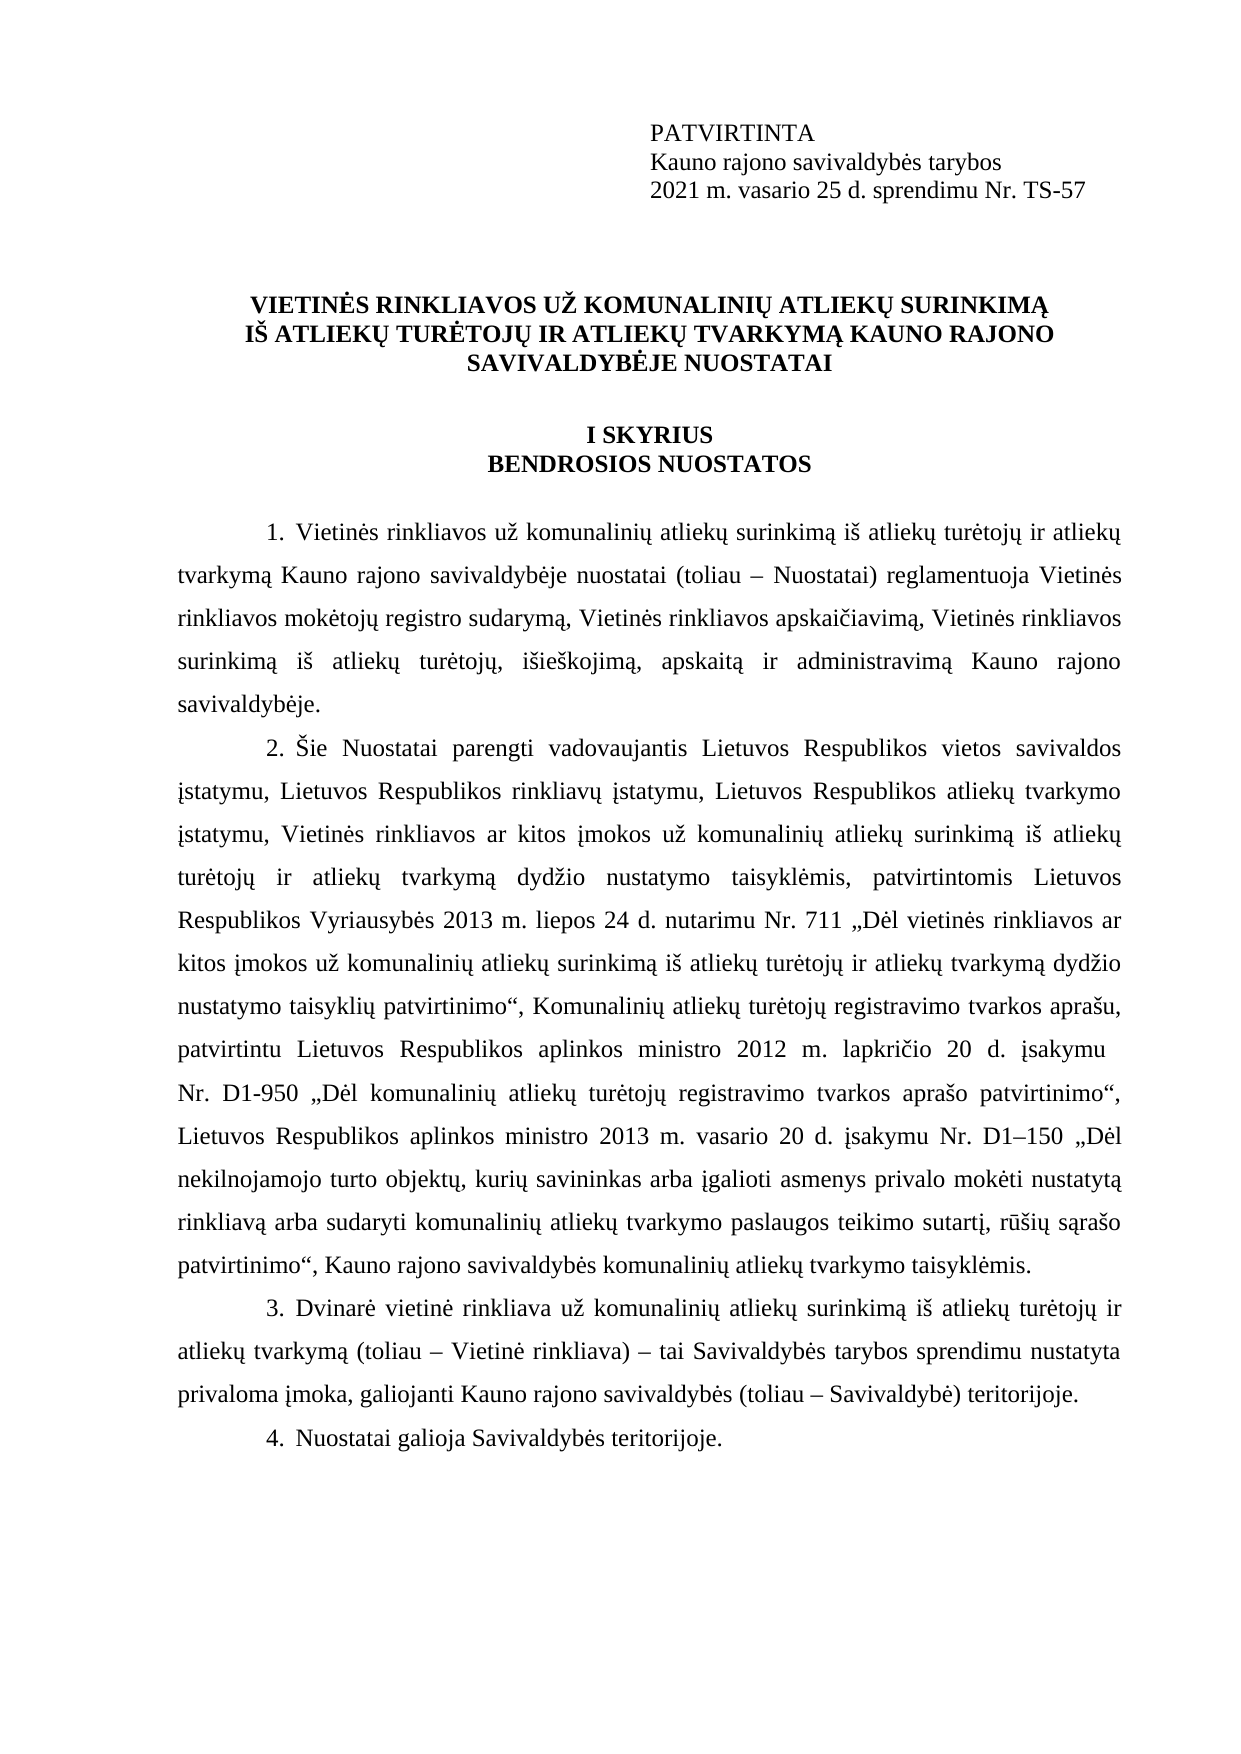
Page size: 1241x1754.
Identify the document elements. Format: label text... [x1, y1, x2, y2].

text 1. Vietinės rinkliavos už komunalinių atliekų surinkimą iš atliekų turėtojų ir atliekų tvarkymą Kauno rajono savivaldybėje nuostatai (toliau – Nuostatai) reglamentuoja Vietinės rinkliavos mokėtojų registro sudarymą, Vietinės rinkliavos apskaičiavimą, Vietinės rinkliavos surinkimą iš atliekų turėtojų, išieškojimą, apskaitą ir administravimą Kauno rajono savivaldybėje. [177, 517, 1122, 718]
text 2021 m. vasario 25 d. sprendimu Nr. TS-57 [177, 176, 1122, 204]
text PATVIRTINTA [177, 118, 1122, 147]
text iš atliekų turėtojų ir ATLIEKŲ tvarkymą KAUNO RAJONO SAVIVALDYBĖJE nuostatai [177, 319, 1122, 377]
text Kauno rajono savivaldybės tarybos [177, 147, 1122, 176]
text 4. Nuostatai galioja Savivaldybės teritorijoje. [177, 1423, 1122, 1451]
text 3. Dvinarė vietinė rinkliava už komunalinių atliekų surinkimą iš atliekų turėtojų ir atliekų tvarkymą (toliau – Vietinė rinkliava) – tai Savivaldybės tarybos sprendimu nustatyta privaloma įmoka, galiojanti Kauno rajono savivaldybės (toliau – Savivaldybė) teritorijoje. [177, 1293, 1122, 1408]
text I SKYRIUS [177, 420, 1122, 449]
text Bendrosios nuostatos [177, 449, 1122, 477]
text 2. Šie Nuostatai parengti vadovaujantis Lietuvos Respublikos vietos savivaldos įstatymu, Lietuvos Respublikos rinkliavų įstatymu, Lietuvos Respublikos atliekų tvarkymo įstatymu, Vietinės rinkliavos ar kitos įmokos už komunalinių atliekų surinkimą iš atliekų turėtojų ir atliekų tvarkymą dydžio nustatymo taisyklėmis, patvirtintomis Lietuvos Respublikos Vyriausybės 2013 m. liepos 24 d. nutarimu Nr. 711 „Dėl vietinės rinkliavos ar kitos įmokos už komunalinių atliekų surinkimą iš atliekų turėtojų ir atliekų tvarkymą dydžio nustatymo taisyklių patvirtinimo“, Komunalinių atliekų turėtojų registravimo tvarkos aprašu, patvirtintu Lietuvos Respublikos aplinkos ministro 2012 m. lapkričio 20 d. įsakymu Nr. D1-950 „Dėl komunalinių atliekų turėtojų registravimo tvarkos aprašo patvirtinimo“, Lietuvos Respublikos aplinkos ministro 2013 m. vasario 20 d. įsakymu Nr. D1–150 „Dėl nekilnojamojo turto objektų, kurių savininkas arba įgalioti asmenys privalo mokėti nustatytą rinkliavą arba sudaryti komunalinių atliekų tvarkymo paslaugos teikimo sutartį, rūšių sąrašo patvirtinimo“, Kauno rajono savivaldybės komunalinių atliekų tvarkymo taisyklėmis. [177, 733, 1122, 1279]
text Vietinės rinkliavos už Komunalinių atliekų surinkimą [177, 291, 1122, 319]
